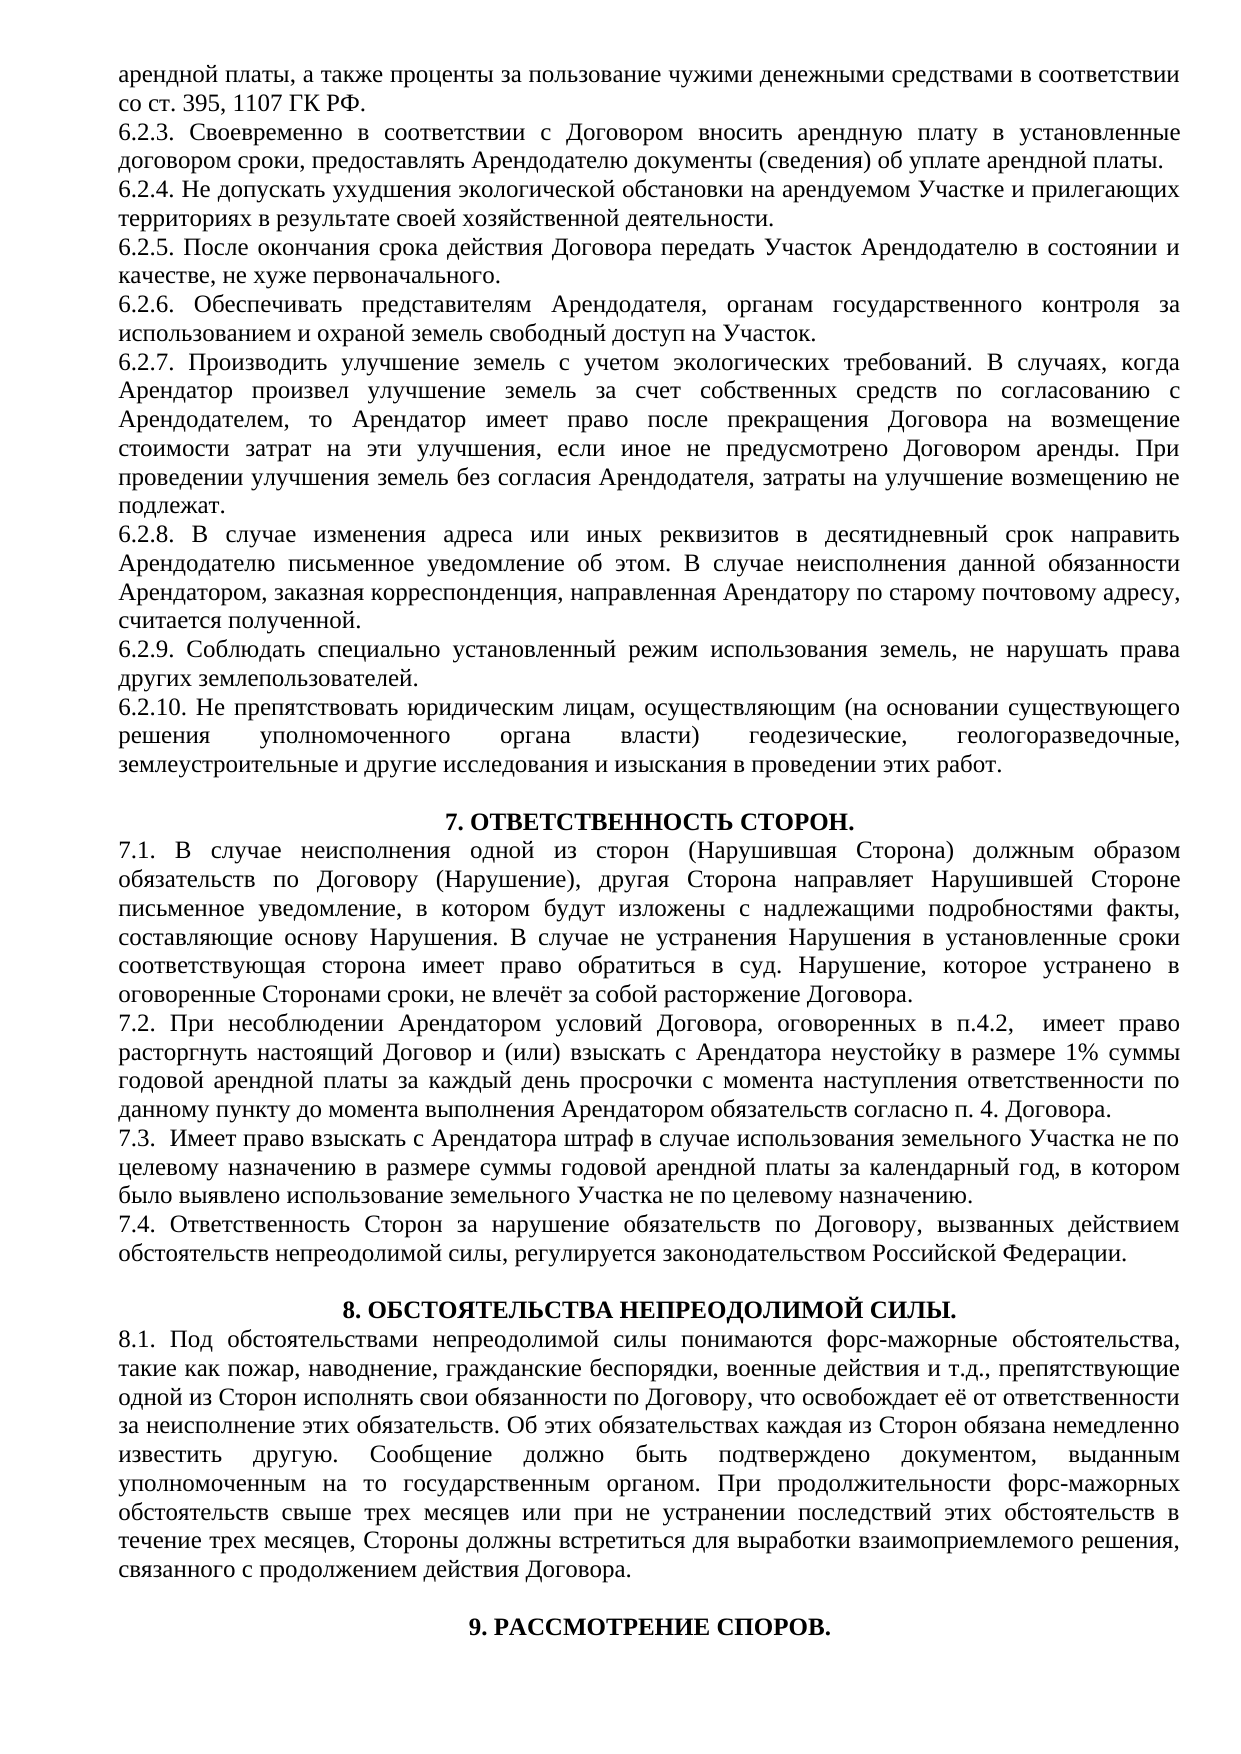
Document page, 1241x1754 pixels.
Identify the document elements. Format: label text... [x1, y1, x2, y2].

text 8. ОБСТОЯТЕЛЬСТВА НЕПРЕОДОЛИМОЙ СИЛЫ. [118, 1295, 1181, 1324]
text 6.2.7. Производить улучшение земель с учетом экологических требований. В случаях, когда Арендатор произвел улучшение земель за счет собственных средств по согласованию с Арендодателем, то Арендатор имеет право после прекращения Договора на возмещение стоимости затрат на эти улучшения, если иное не предусмотрено Договором аренды. При проведении улучшения земель без согласия Арендодателя, затраты на улучшение возмещению не подлежат. [118, 347, 1181, 519]
text 6.2.6. Обеспечивать представителям Арендодателя, органам государственного контроля за использованием и охраной земель свободный доступ на Участок. [118, 289, 1181, 347]
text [118, 59, 1181, 117]
text 6.2.3. Своевременно в соответствии с Договором вносить арендную плату в установленные договором сроки, предоставлять Арендодателю документы (сведения) об уплате арендной платы. [118, 117, 1181, 174]
text 6.2.4. Не допускать ухудшения экологической обстановки на арендуемом Участке и прилегающих территориях в результате своей хозяйственной деятельности. [118, 174, 1181, 232]
text 6.2.9. Соблюдать специально установленный режим использования земель, не нарушать права других землепользователей. [118, 634, 1181, 692]
text 6.2.8. В случае изменения адреса или иных реквизитов в десятидневный срок направить Арендодателю письменное уведомление об этом. В случае неисполнения данной обязанности Арендатором, заказная корреспонденция, направленная Арендатору по старому почтовому адресу, считается полученной. [118, 519, 1181, 634]
text 7.2. При несоблюдении Арендатором условий Договора, оговоренных в п.4.2, имеет право расторгнуть настоящий Договор и (или) взыскать с Арендатора неустойку в размере 1% суммы годовой арендной платы за каждый день просрочки с момента наступления ответственности по данному пункту до момента выполнения Арендатором обязательств согласно п. 4. Договора. [118, 1008, 1181, 1123]
text 7.1. В случае неисполнения одной из сторон (Нарушившая Сторона) должным образом обязательств по Договору (Нарушение), другая Сторона направляет Нарушившей Стороне письменное уведомление, в котором будут изложены с надлежащими подробностями факты, составляющие основу Нарушения. В случае не устранения Нарушения в установленные сроки соответствующая сторона имеет право обратиться в суд. Нарушение, которое устранено в оговоренные Сторонами сроки, не влечёт за собой расторжение Договора. [118, 835, 1181, 1008]
text 6.2.10. Не препятствовать юридическим лицам, осуществляющим (на основании существующего решения уполномоченного органа власти) геодезические, геологоразведочные, землеустроительные и другие исследования и изыскания в проведении этих работ. [118, 692, 1181, 778]
text 7.3. Имеет право взыскать с Арендатора штраф в случае использования земельного Участка не по целевому назначению в размере суммы годовой арендной платы за календарный год, в котором было выявлено использование земельного Участка не по целевому назначению. [118, 1123, 1181, 1209]
text 9. РАССМОТРЕНИЕ СПОРОВ. [118, 1612, 1181, 1640]
text 8.1. Под обстоятельствами непреодолимой силы понимаются форс-мажорные обстоятельства, такие как пожар, наводнение, гражданские беспорядки, военные действия и т.д., препятствующие одной из Сторон исполнять свои обязанности по Договору, что освобождает её от ответственности за неисполнение этих обязательств. Об этих обязательствах каждая из Сторон обязана немедленно известить другую. Сообщение должно быть подтверждено документом, выданным уполномоченным на то государственным органом. При продолжительности форс-мажорных обстоятельств свыше трех месяцев или при не устранении последствий этих обстоятельств в течение трех месяцев, Стороны должны встретиться для выработки взаимоприемлемого решения, связанного с продолжением действия Договора. [118, 1324, 1181, 1583]
text 6.2.5. После окончания срока действия Договора передать Участок Арендодателю в состоянии и качестве, не хуже первоначального. [118, 232, 1181, 289]
text 7.4. Ответственность Сторон за нарушение обязательств по Договору, вызванных действием обстоятельств непреодолимой силы, регулируется законодательством Российской Федерации. [118, 1209, 1181, 1267]
text 7. ОТВЕТСТВЕННОСТЬ СТОРОН. [118, 807, 1181, 835]
